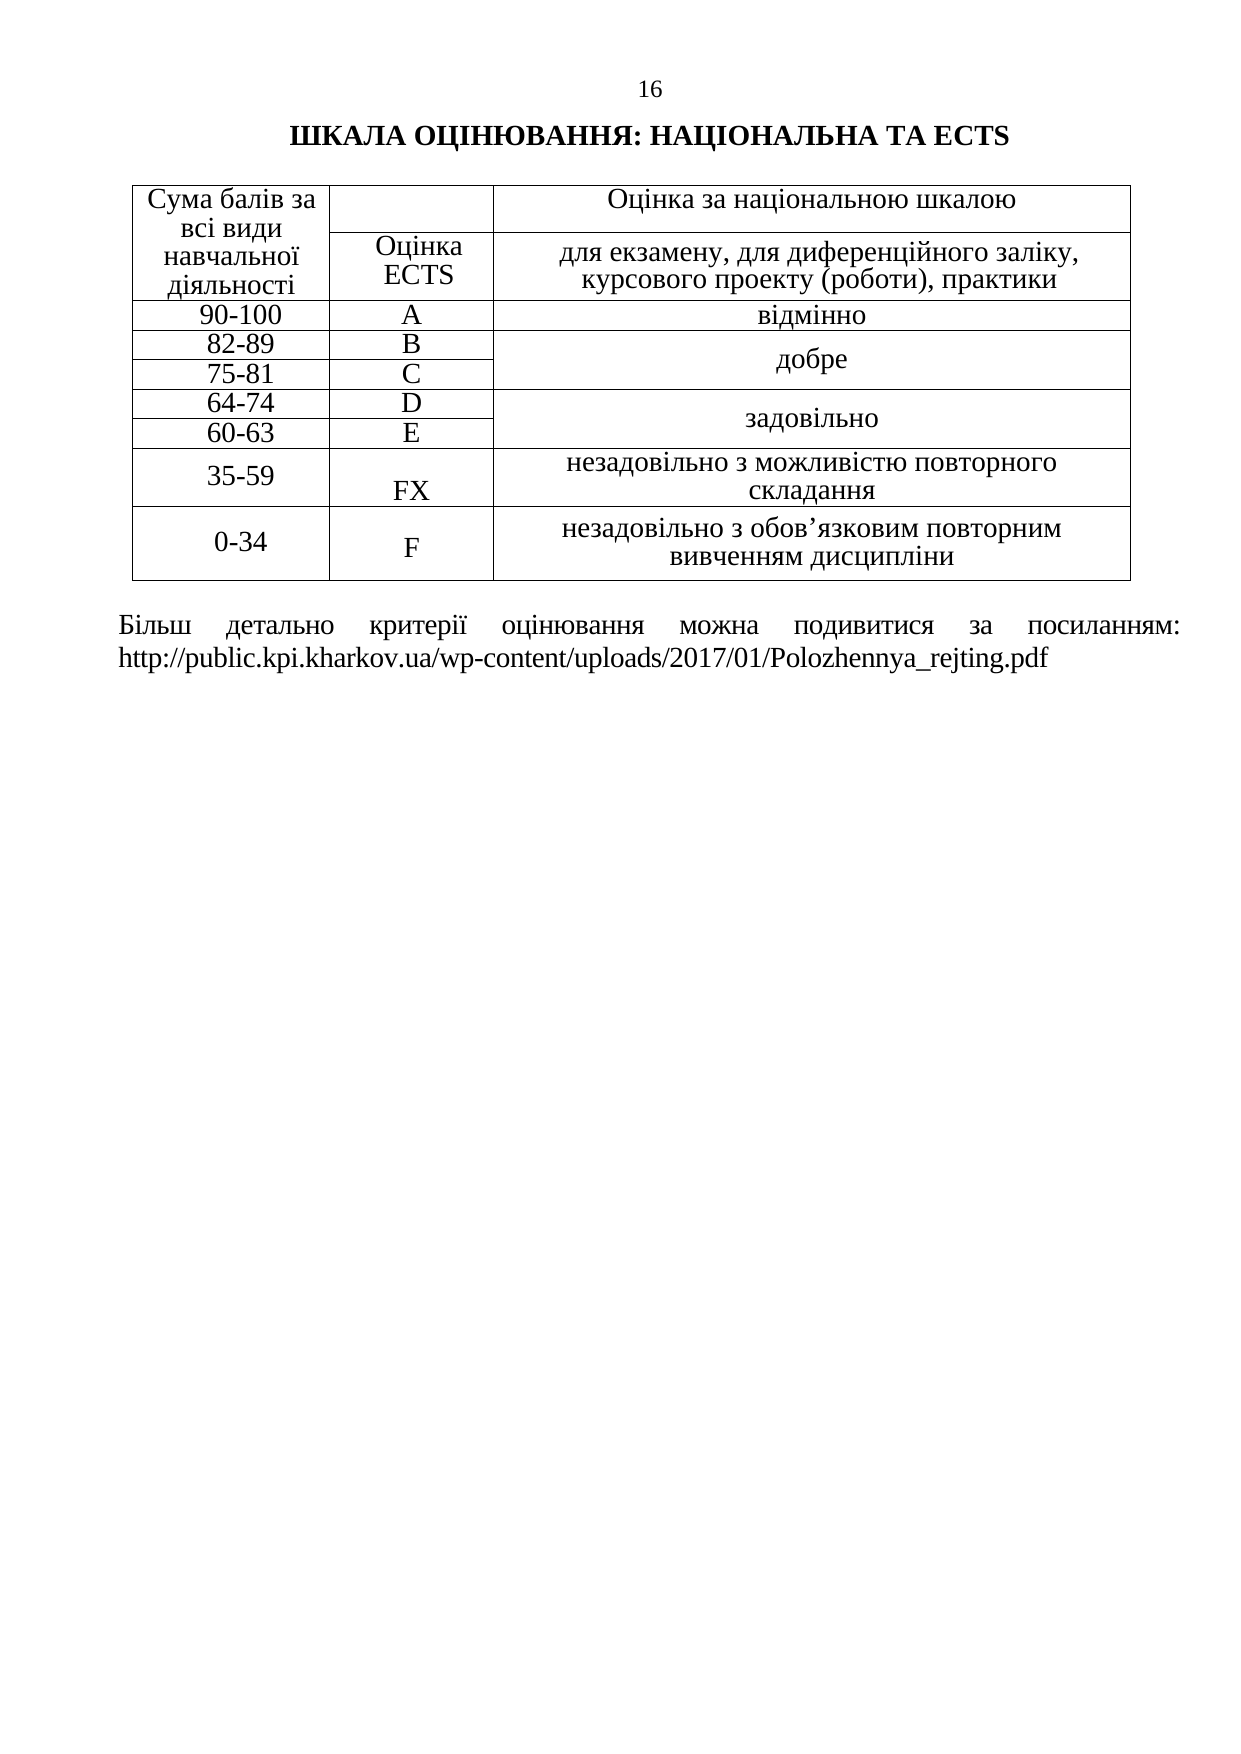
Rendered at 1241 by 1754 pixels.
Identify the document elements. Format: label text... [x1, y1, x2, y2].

table_cell 0-34 [133, 507, 329, 579]
table_header Оцінка за національною шкалою [494, 186, 1130, 232]
table_cell D [330, 390, 493, 418]
table_cell добре [494, 331, 1130, 389]
table_cell 82-89 [133, 331, 329, 359]
text ШКАЛА ОЦІНЮВАННЯ: НАЦІОНАЛЬНА ТА ECTS [118, 118, 1181, 152]
text Більш детально критерії оцінювання можна подивитися за посиланням: http://public.kpi.kharkov.ua/wp-content/uploads/2017/01/Polozhennya_rejting.pdf [118, 607, 1181, 674]
table_cell 60-63 [133, 419, 329, 448]
table_cell 75-81 [133, 360, 329, 389]
table_cell Оцінка ECTS [330, 233, 493, 300]
table_cell E [330, 419, 493, 448]
table_cell F [330, 507, 493, 579]
table_cell 35-59 [133, 449, 329, 506]
table_cell FX [330, 449, 493, 506]
table_cell B [330, 331, 493, 359]
table_cell відмінно [494, 301, 1130, 330]
table_cell A [330, 301, 493, 330]
table_cell 64-74 [133, 390, 329, 418]
table_header [330, 186, 493, 232]
table_cell незадовільно з обов’язковим повторним вивченням дисципліни [494, 507, 1130, 579]
table_cell 90-100 [133, 301, 329, 330]
table_cell C [330, 360, 493, 389]
table_cell незадовільно з можливістю повторного складання [494, 449, 1130, 506]
table_cell задовільно [494, 390, 1130, 448]
table_header Сума балів за всі види навчальної діяльності [133, 186, 329, 300]
table_cell для екзамену, для диференційного заліку, курсового проекту (роботи), практики [494, 233, 1130, 300]
